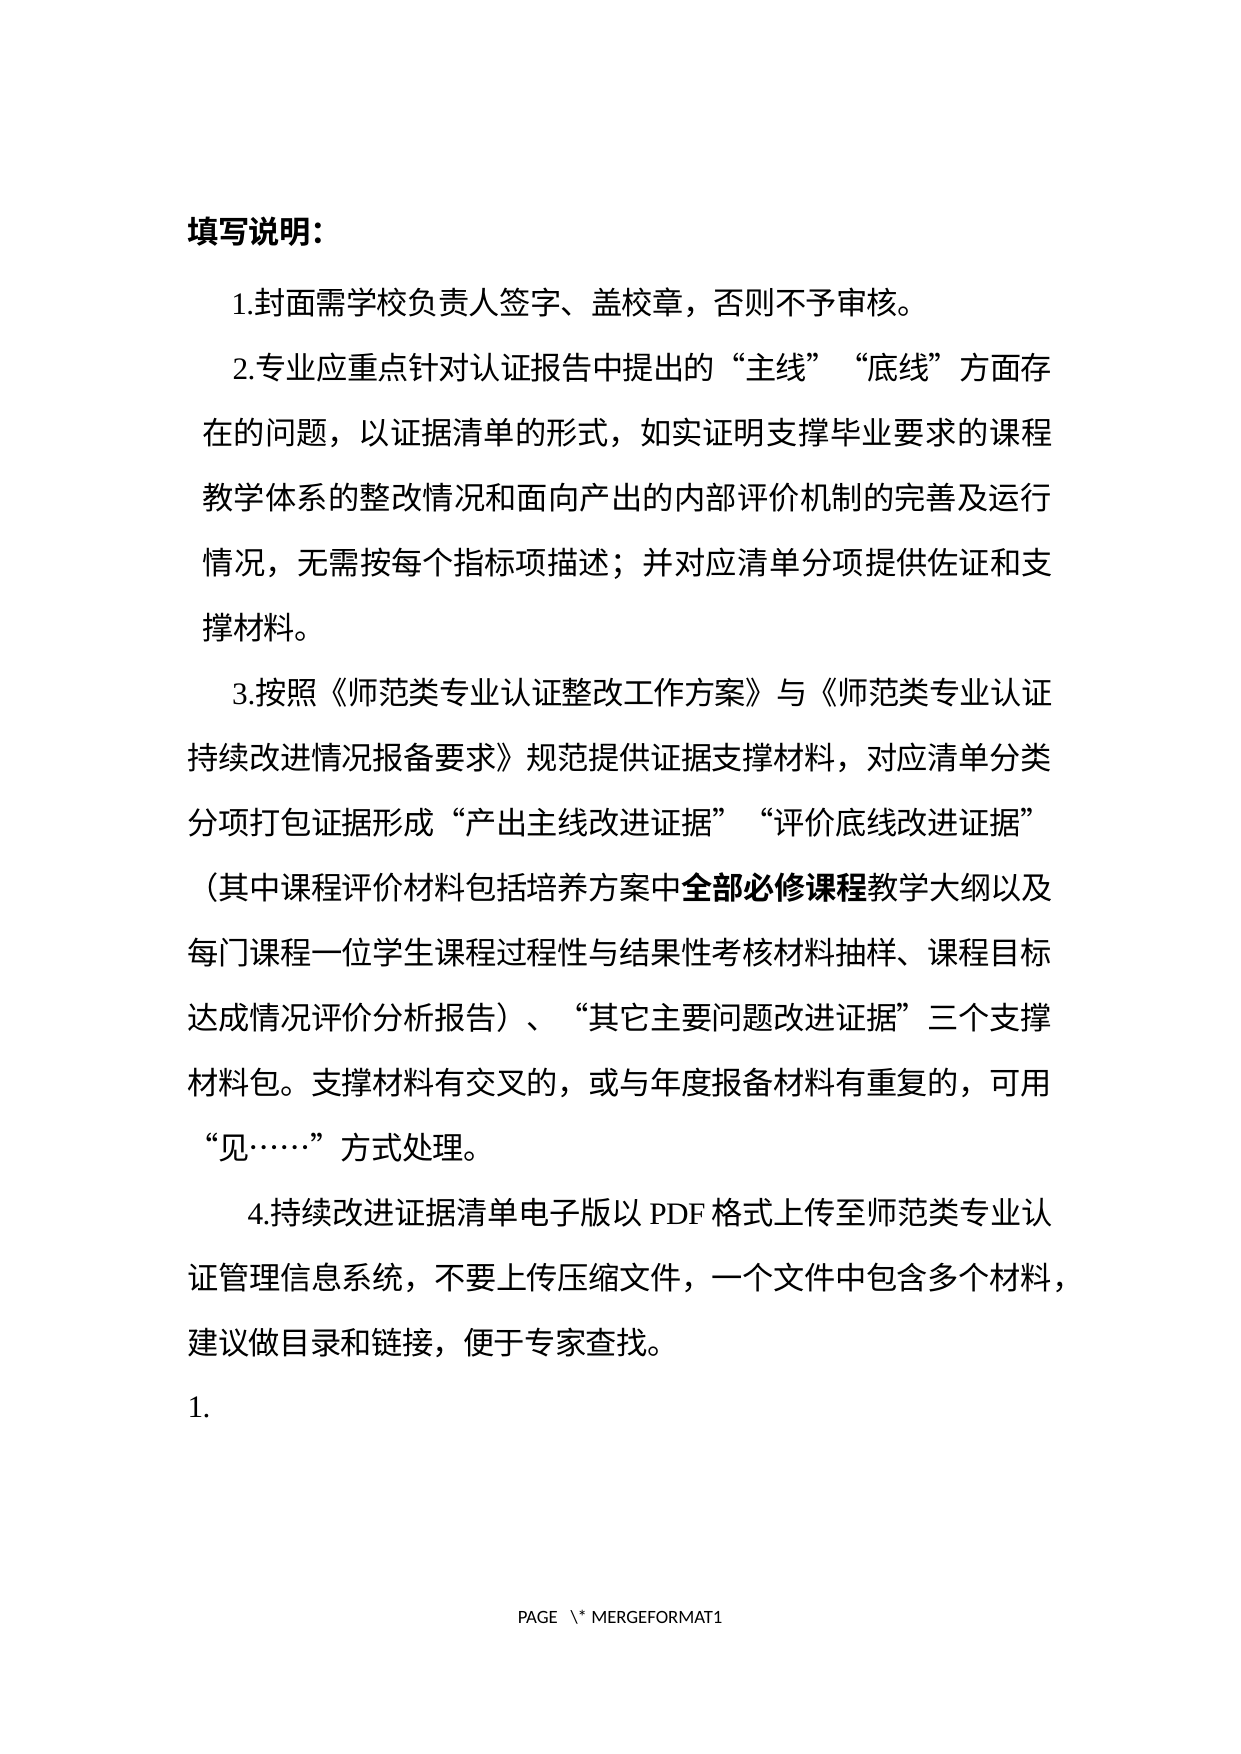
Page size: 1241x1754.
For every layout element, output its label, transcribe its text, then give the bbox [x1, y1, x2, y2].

text 2.专业应重点针对认证报告中提出的“主线”“底线”方面存在的问题，以证据清单的形式，如实证明支撑毕业要求的课程教学体系的整改情况和面向产出的内部评价机制的完善及运行情况，无需按每个指标项描述；并对应清单分项提供佐证和支撑材料。 [202, 333, 1053, 658]
list 1.封面需学校负责人签字、盖校章，否则不予审核。 [231, 268, 1053, 333]
text 填写说明： [187, 207, 1053, 252]
text 3.按照《师范类专业认证整改工作方案》与《师范类专业认证持续改进情况报备要求》规范提供证据支撑材料，对应清单分类分项打包证据形成“产出主线改进证据”“评价底线改进证据”（其中课程评价材料包括培养方案中全部必修课程教学大纲以及每门课程一位学生课程过程性与结果性考核材料抽样、课程目标达成情况评价分析报告）、“其它主要问题改进证据”三个支撑材料包。支撑材料有交叉的，或与年度报备材料有重复的，可用“见……”方式处理。 [187, 658, 1053, 1178]
text 4.持续改进证据清单电子版以PDF格式上传至师范类专业认证管理信息系统，不要上传压缩文件，一个文件中包含多个材料，建议做目录和链接，便于专家查找。 [187, 1178, 1053, 1373]
